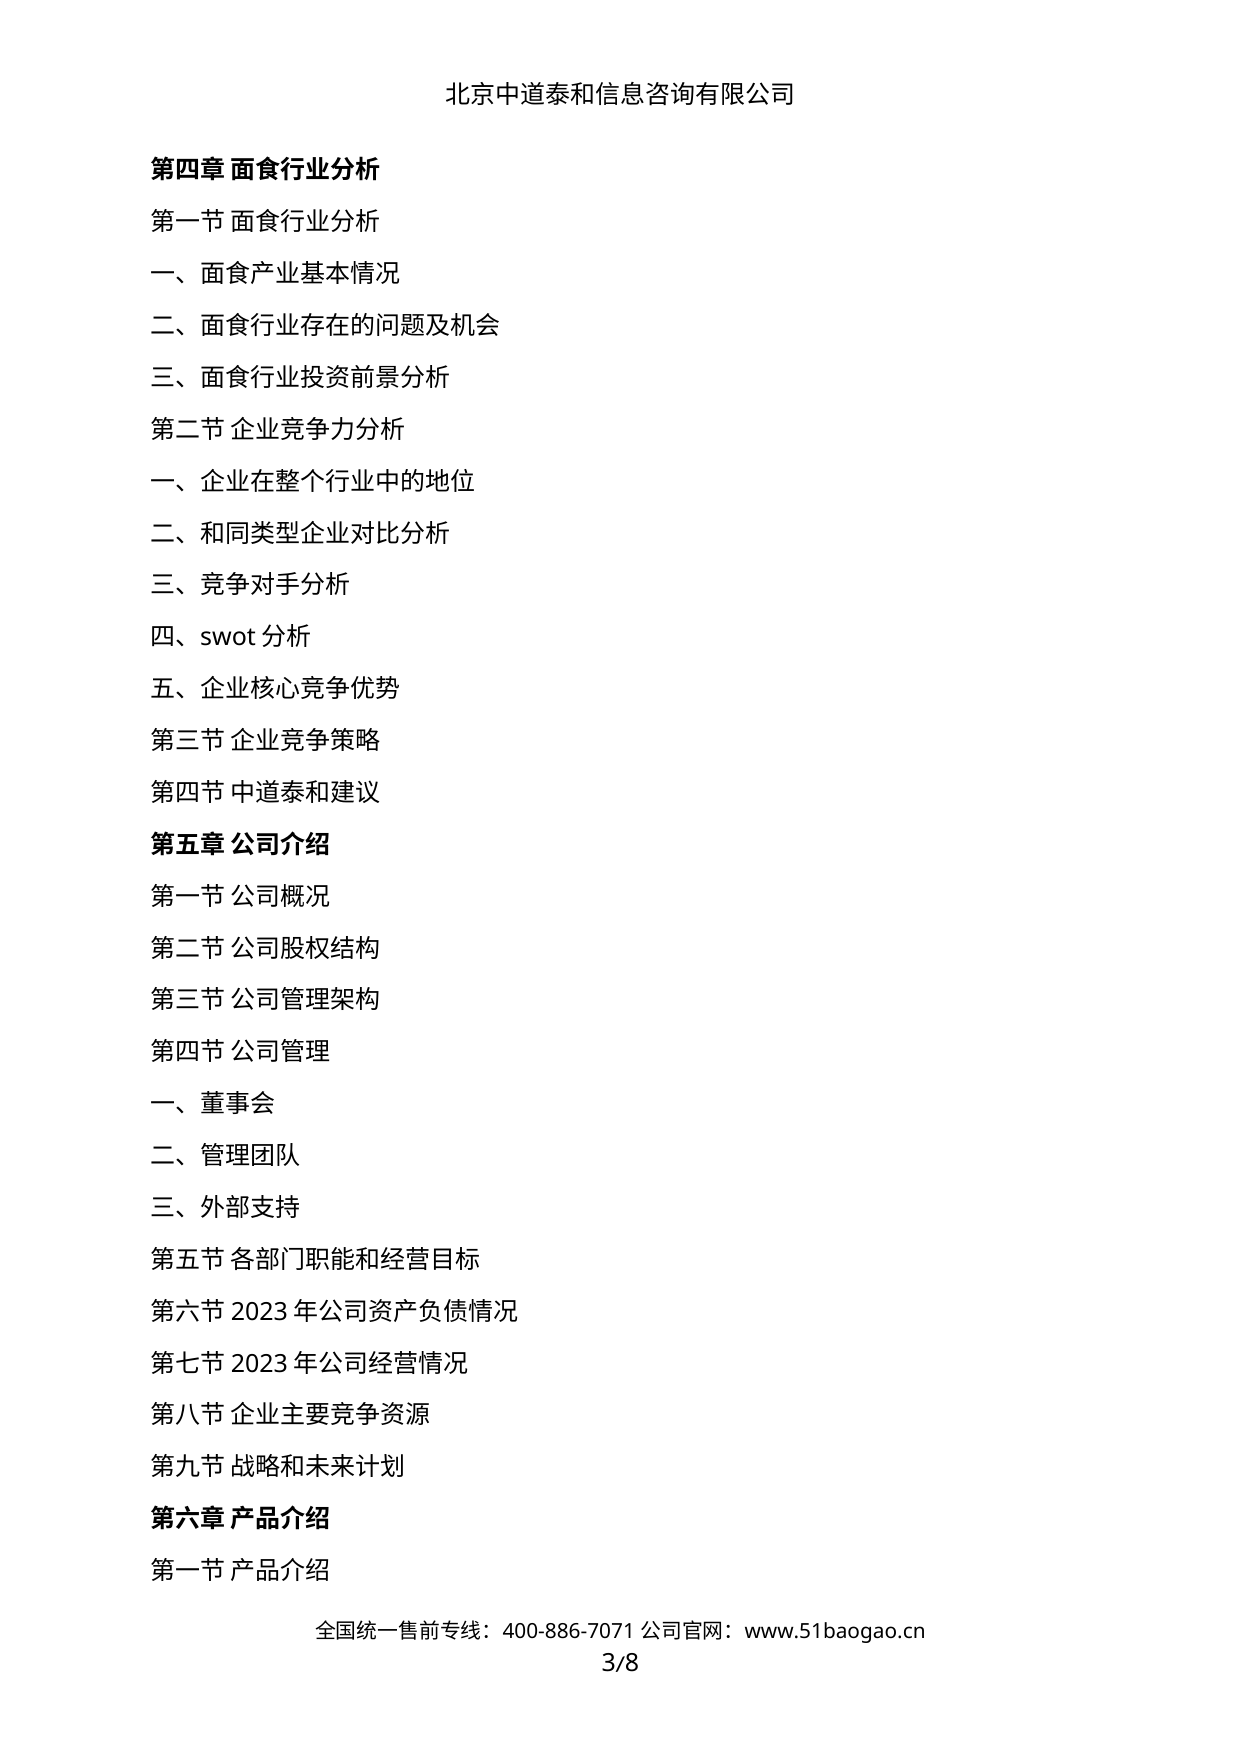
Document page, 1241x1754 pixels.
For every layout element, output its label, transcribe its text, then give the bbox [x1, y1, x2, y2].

text 五、企业核心竞争优势 [150, 669, 1090, 705]
text 第三节 企业竞争策略 [150, 721, 1090, 757]
text 四、swot分析 [150, 617, 1090, 653]
text 第四章 面食行业分析 [150, 150, 1090, 186]
text 三、面食行业投资前景分析 [150, 357, 1090, 394]
text 第四节 中道泰和建议 [150, 772, 1090, 809]
text 第九节 战略和未来计划 [150, 1447, 1090, 1483]
text 一、董事会 [150, 1084, 1090, 1120]
text 一、企业在整个行业中的地位 [150, 461, 1090, 497]
text 第一节 公司概况 [150, 876, 1090, 912]
text 第三节 公司管理架构 [150, 980, 1090, 1016]
text 一、面食产业基本情况 [150, 254, 1090, 290]
text 第五节 各部门职能和经营目标 [150, 1239, 1090, 1276]
text 第二节 企业竞争力分析 [150, 409, 1090, 446]
text 第七节 2023年公司经营情况 [150, 1343, 1090, 1379]
text 第八节 企业主要竞争资源 [150, 1395, 1090, 1431]
text 第六节 2023年公司资产负债情况 [150, 1291, 1090, 1327]
text 二、面食行业存在的问题及机会 [150, 306, 1090, 342]
text 第四节 公司管理 [150, 1032, 1090, 1068]
text 第一节 产品介绍 [150, 1551, 1090, 1587]
text 第二节 公司股权结构 [150, 928, 1090, 964]
text 三、竞争对手分析 [150, 565, 1090, 601]
text 二、管理团队 [150, 1136, 1090, 1172]
text 第六章 产品介绍 [150, 1499, 1090, 1535]
text 三、外部支持 [150, 1187, 1090, 1224]
text 第一节 面食行业分析 [150, 202, 1090, 238]
text 二、和同类型企业对比分析 [150, 513, 1090, 549]
text 第五章 公司介绍 [150, 824, 1090, 861]
